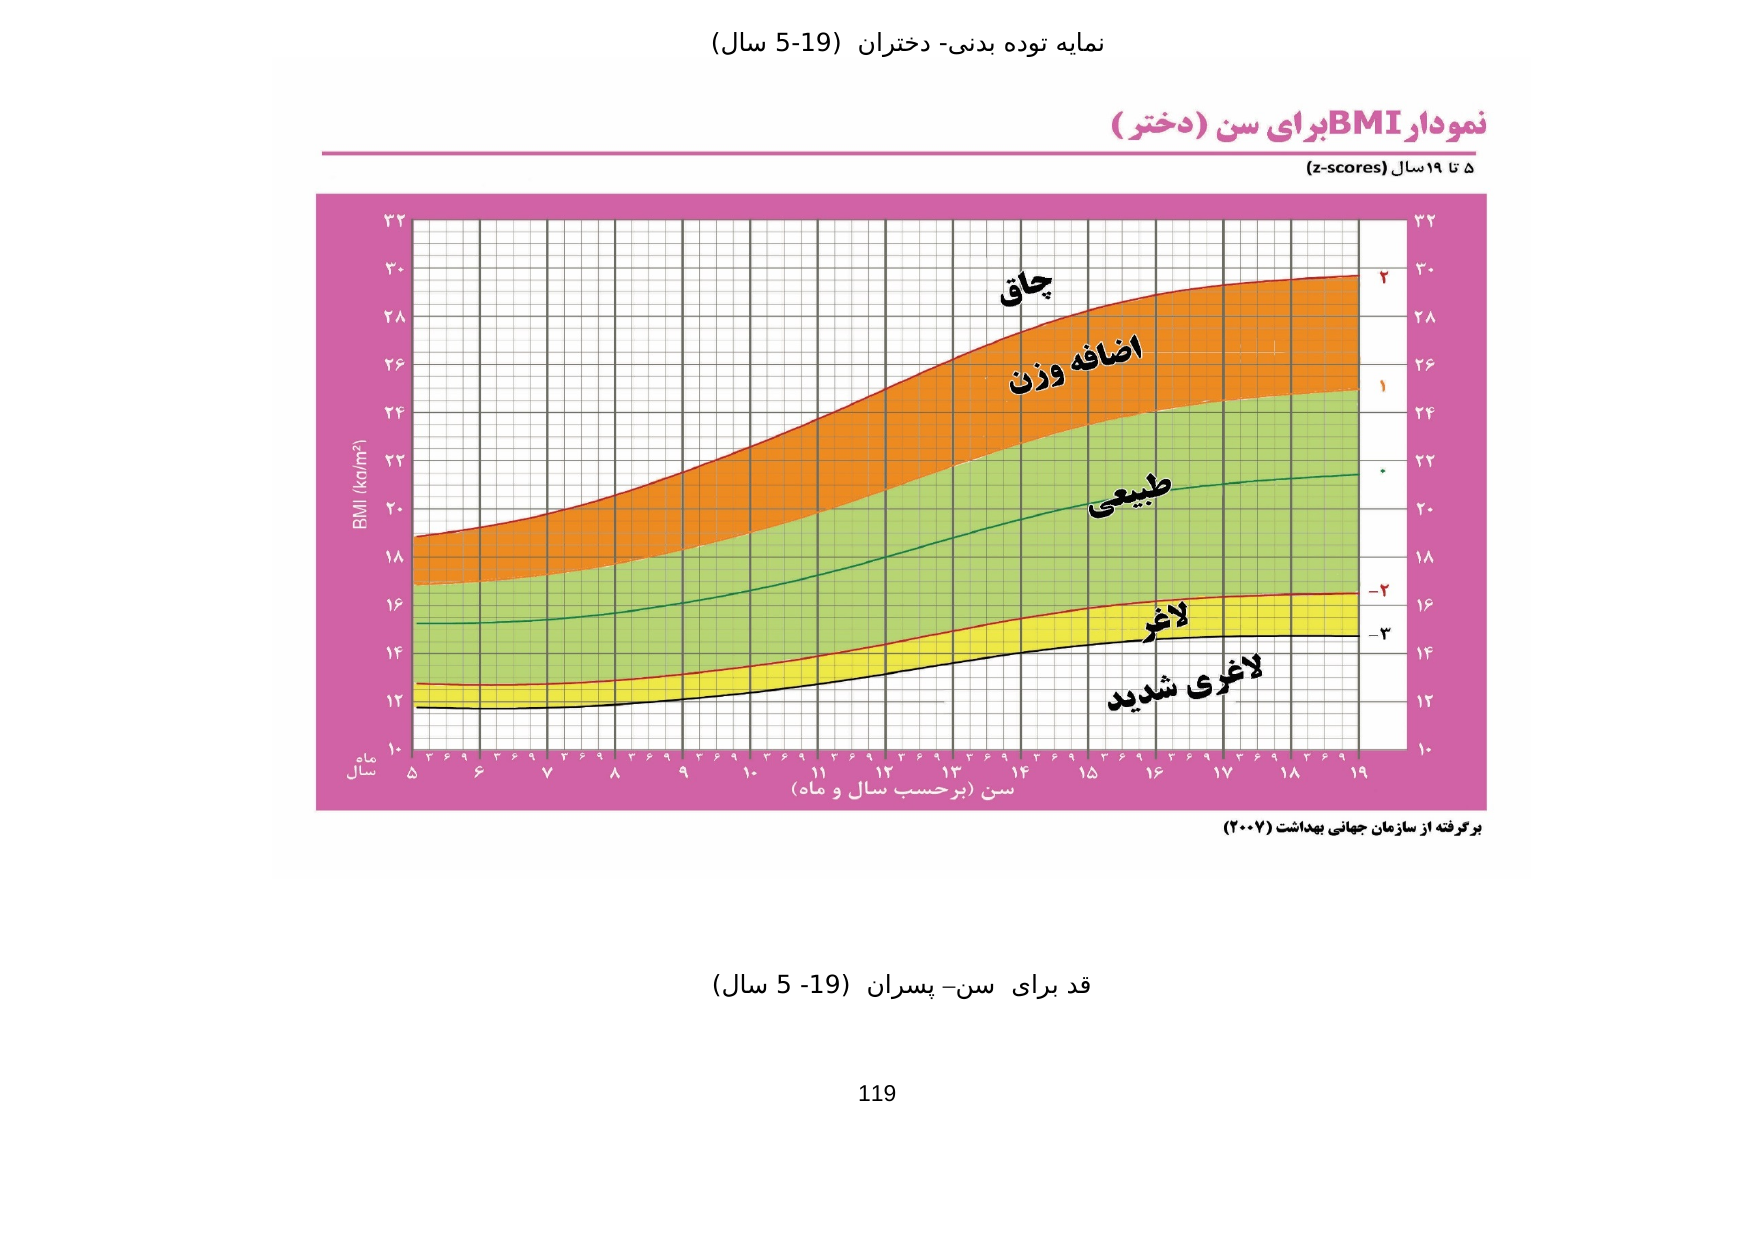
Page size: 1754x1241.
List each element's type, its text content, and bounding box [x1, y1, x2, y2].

text نمایه توده بدنی- دختران (19-5 سال) [117, 28, 1699, 57]
picture [272, 57, 1531, 879]
text قد برای سن– پسران (19- 5 سال) [88, 970, 1714, 999]
